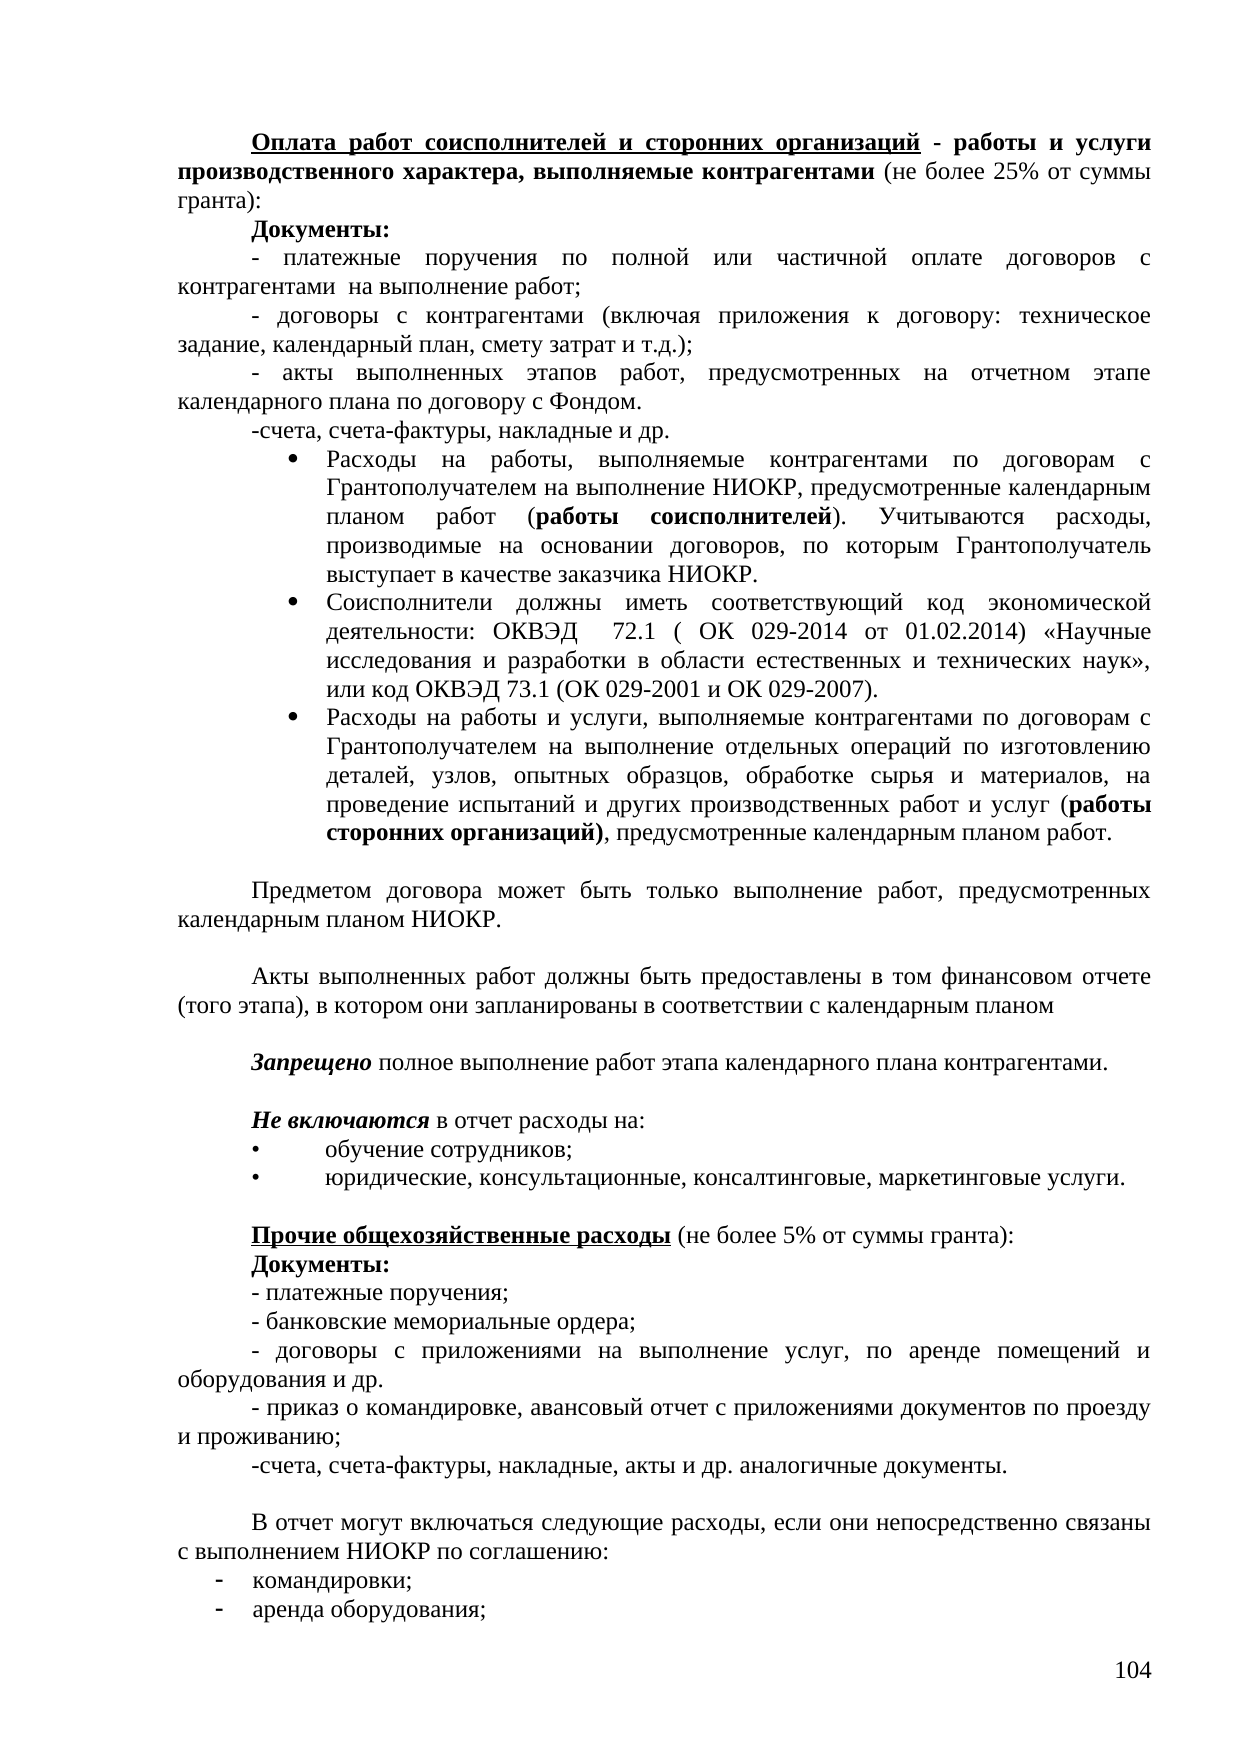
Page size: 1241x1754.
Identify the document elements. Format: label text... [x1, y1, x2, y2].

text Запрещено полное выполнение работ этапа календарного плана контрагентами. [177, 1047, 1152, 1076]
text В отчет могут включаться следующие расходы, если они непосредственно связаны с выполнением НИОКР по соглашению: [177, 1507, 1152, 1565]
text Предметом договора может быть только выполнение работ, предусмотренных календарным планом НИОКР. [177, 875, 1152, 932]
text • юридические, консультационные, консалтинговые, маркетинговые услуги. [177, 1162, 1152, 1191]
list Расходы на работы и услуги, выполняемые контрагентами по договорам с Грантополучателем на выполнение отдельных операций по изготовлению деталей, узлов, опытных образцов, обработке сырья и материалов, на проведение испытаний и других производственных работ и услуг (работы сторонних организаций), предусмотренные календарным планом работ. [288, 702, 1152, 846]
text - банковские мемориальные ордера; [177, 1306, 1152, 1335]
text - акты выполненных этапов работ, предусмотренных на отчетном этапе календарного плана по договору с Фондом. [177, 357, 1152, 415]
text - договоры с приложениями на выполнение услуг, по аренде помещений и оборудования и др. [177, 1335, 1152, 1392]
text - приказ о командировке, авансовый отчет с приложениями документов по проезду и проживанию; [177, 1392, 1152, 1450]
text Оплата работ соисполнителей и сторонних организаций - работы и услуги производственного характера, выполняемые контрагентами (не более 25% от суммы гранта): [177, 127, 1152, 214]
text -счета, счета-фактуры, накладные и др. [177, 415, 1152, 444]
text Прочие общехозяйственные расходы (не более 5% от суммы гранта): [177, 1220, 1152, 1249]
text Документы: [177, 214, 1152, 242]
list командировки; [215, 1565, 1152, 1594]
list аренда оборудования; [215, 1594, 1152, 1622]
text - договоры с контрагентами (включая приложения к договору: техническое задание, календарный план, смету затрат и т.д.); [177, 300, 1152, 357]
list Расходы на работы, выполняемые контрагентами по договорам с Грантополучателем на выполнение НИОКР, предусмотренные календарным планом работ (работы соисполнителей). Учитываются расходы, производимые на основании договоров, по которым Грантополучатель выступает в качестве заказчика НИОКР. [288, 444, 1152, 587]
text Акты выполненных работ должны быть предоставлены в том финансовом отчете (того этапа), в котором они запланированы в соответствии с календарным планом [177, 961, 1152, 1019]
list Соисполнители должны иметь соответствующий код экономической деятельности: ОКВЭД 72.1 ( ОК 029-2014 от 01.02.2014) «Научные исследования и разработки в области естественных и технических наук», или код ОКВЭД 73.1 (ОК 029-2001 и ОК 029-2007). [288, 587, 1152, 702]
text - платежные поручения по полной или частичной оплате договоров с контрагентами на выполнение работ; [177, 242, 1152, 300]
text -счета, счета-фактуры, накладные, акты и др. аналогичные документы. [177, 1450, 1152, 1479]
text - платежные поручения; [177, 1277, 1152, 1306]
text Не включаются в отчет расходы на: [177, 1105, 1152, 1134]
text • обучение сотрудников; [177, 1134, 1152, 1162]
text Документы: [177, 1249, 1152, 1277]
